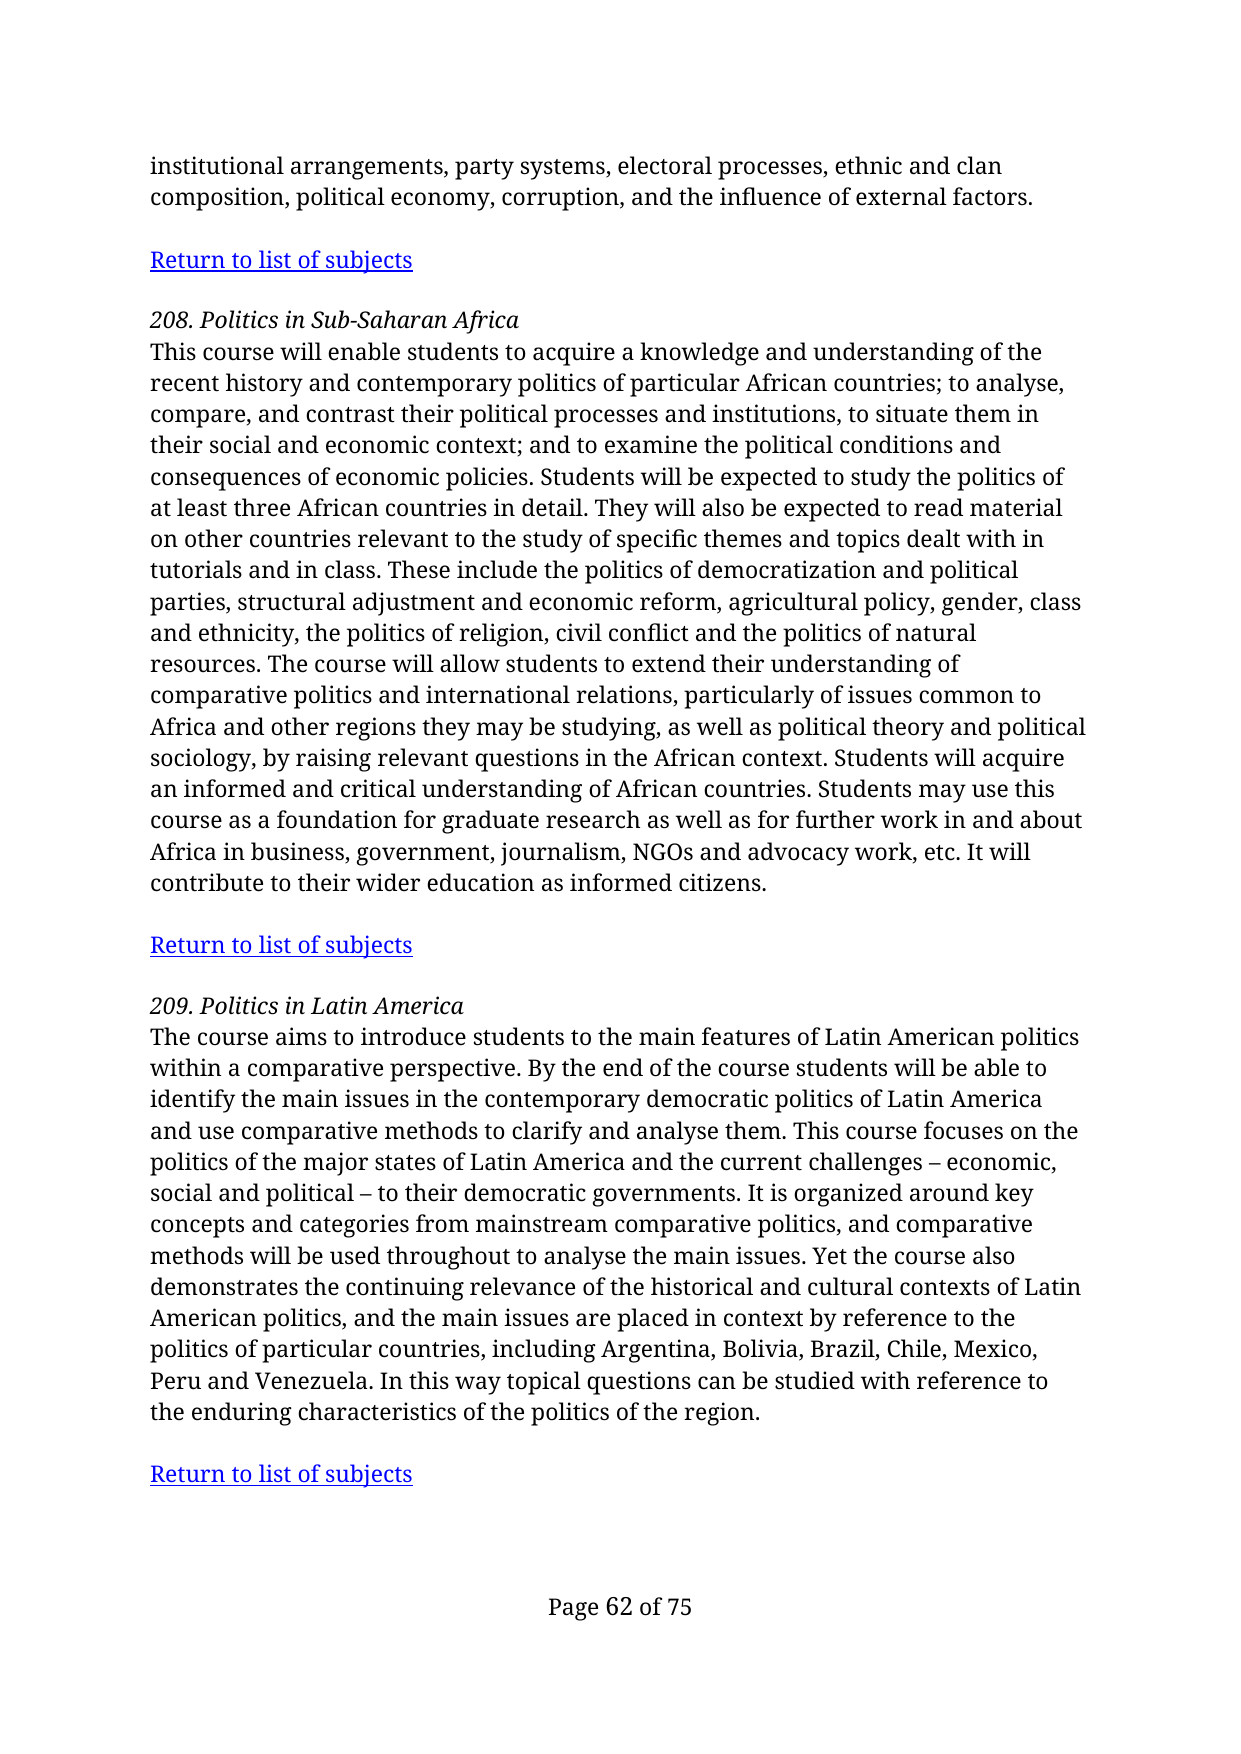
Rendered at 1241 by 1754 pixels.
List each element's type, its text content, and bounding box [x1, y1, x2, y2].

subtitle 209. Politics in Latin America [150, 989, 1090, 1021]
text The course aims to introduce students to the main features of Latin American politics within a comparative perspective. By the end of the course students will be able to identify the main issues in the contemporary democratic politics of Latin America and use comparative methods to clarify and analyse them. This course focuses on the politics of the major states of Latin America and the current challenges – economic, social and political – to their democratic governments. It is organized around key concepts and categories from mainstream comparative politics, and comparative methods will be used throughout to analyse the main issues. Yet the course also demonstrates the continuing relevance of the historical and cultural contexts of Latin American politics, and the main issues are placed in context by reference to the politics of particular countries, including Argentina, Bolivia, Brazil, Chile, Mexico, Peru and Venezuela. In this way topical questions can be studied with reference to the enduring characteristics of the politics of the region. [150, 1021, 1090, 1427]
text Return to list of subjects [150, 244, 1090, 275]
text Return to list of subjects [150, 929, 1090, 960]
subtitle 208. Politics in Sub-Saharan Africa [150, 304, 1090, 335]
text This course will enable students to acquire a knowledge and understanding of the recent history and contemporary politics of particular African countries; to analyse, compare, and contrast their political processes and institutions, to situate them in their social and economic context; and to examine the political conditions and consequences of economic policies. Students will be expected to study the politics of at least three African countries in detail. They will also be expected to read material on other countries relevant to the study of specific themes and topics dealt with in tutorials and in class. These include the politics of democratization and political parties, structural adjustment and economic reform, agricultural policy, gender, class and ethnicity, the politics of religion, civil conflict and the politics of natural resources. The course will allow students to extend their understanding of comparative politics and international relations, particularly of issues common to Africa and other regions they may be studying, as well as political theory and political sociology, by raising relevant questions in the African context. Students will acquire an informed and critical understanding of African countries. Students may use this course as a foundation for graduate research as well as for further work in and about Africa in business, government, journalism, NGOs and advocacy work, etc. It will contribute to their wider education as informed citizens. [150, 335, 1090, 898]
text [150, 150, 1090, 212]
text Return to list of subjects [150, 1458, 1090, 1489]
